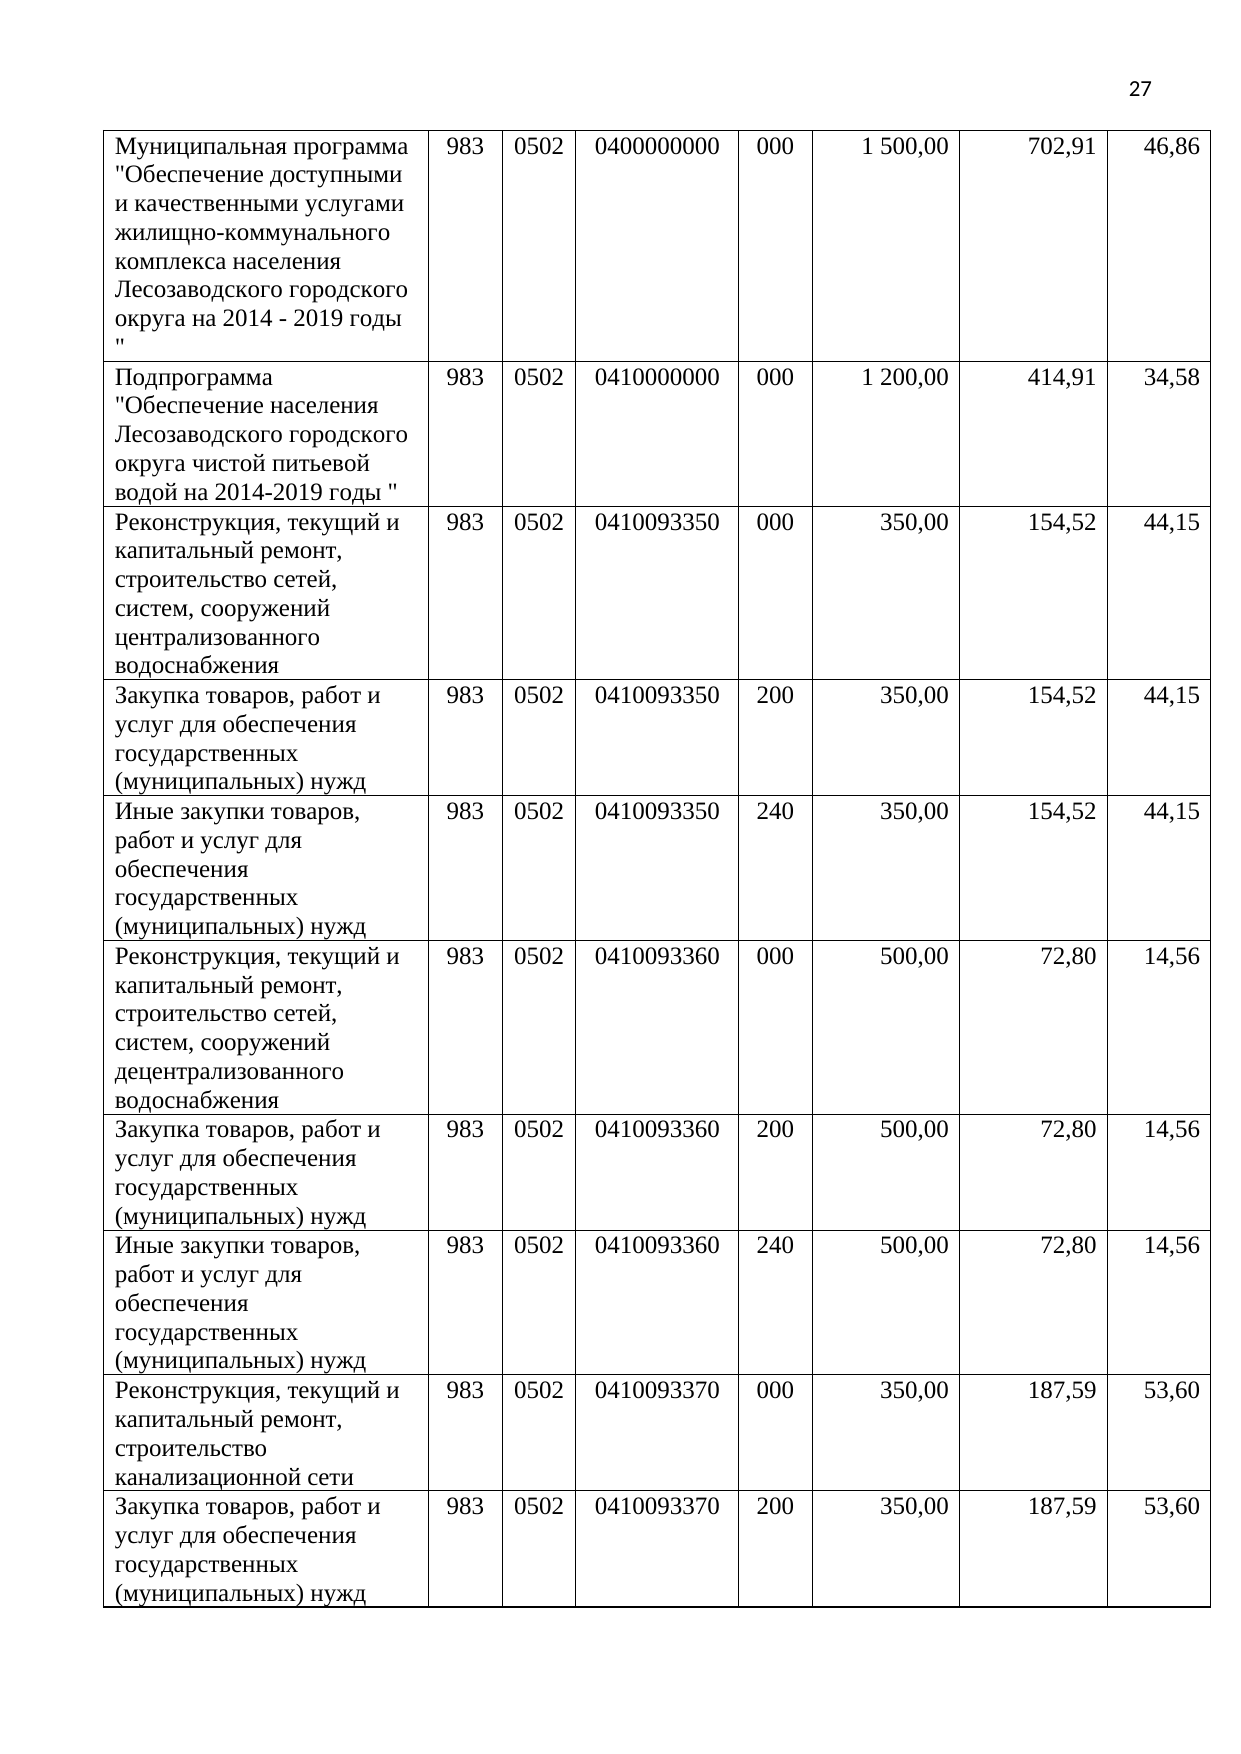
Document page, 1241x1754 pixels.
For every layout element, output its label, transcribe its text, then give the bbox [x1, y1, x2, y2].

table_cell 14,56 [1108, 1231, 1210, 1374]
table_cell 350,00 [813, 796, 959, 940]
table_cell 0502 [503, 1491, 575, 1606]
table_cell 983 [429, 1491, 502, 1606]
table_cell 0502 [503, 131, 575, 361]
table_cell 0410093360 [576, 941, 738, 1113]
table_cell 000 [739, 507, 812, 679]
table_cell Иные закупки товаров, работ и услуг для обеспечения государственных (муниципальных) нужд [104, 1231, 428, 1374]
table_cell 983 [429, 131, 502, 361]
table_cell Подпрограмма "Обеспечение населения Лесозаводского городского округа чистой питьевой водой на 2014-2019 годы " [104, 362, 428, 506]
table_cell 0502 [503, 362, 575, 506]
table_cell 200 [739, 1491, 812, 1606]
table_cell 500,00 [813, 1231, 959, 1374]
table_cell 0502 [503, 796, 575, 940]
table_cell 154,52 [960, 507, 1107, 679]
table_cell 0502 [503, 941, 575, 1113]
table_cell 53,60 [1108, 1375, 1210, 1490]
table_cell 983 [429, 1115, 502, 1229]
table_cell 154,52 [960, 796, 1107, 940]
table_cell 414,91 [960, 362, 1107, 506]
table_cell 72,80 [960, 1231, 1107, 1374]
table_cell 500,00 [813, 1115, 959, 1229]
table_cell 0410093370 [576, 1375, 738, 1490]
table_cell 187,59 [960, 1375, 1107, 1490]
table_cell 350,00 [813, 507, 959, 679]
table_cell 0502 [503, 507, 575, 679]
table_cell 34,58 [1108, 362, 1210, 506]
table_cell 0502 [503, 1115, 575, 1229]
table_cell 983 [429, 680, 502, 795]
table_cell 983 [429, 796, 502, 940]
table_cell 0410093360 [576, 1115, 738, 1229]
table_cell Закупка товаров, работ и услуг для обеспечения государственных (муниципальных) нужд [104, 1115, 428, 1229]
table_cell 200 [739, 680, 812, 795]
table_cell 000 [739, 1375, 812, 1490]
table_cell 44,15 [1108, 507, 1210, 679]
table_cell 240 [739, 796, 812, 940]
table_cell 0410093360 [576, 1231, 738, 1374]
table_cell 000 [739, 941, 812, 1113]
table_cell 14,56 [1108, 941, 1210, 1113]
table_cell 702,91 [960, 131, 1107, 361]
table_cell 983 [429, 1375, 502, 1490]
table_cell 0410093350 [576, 680, 738, 795]
table_cell 350,00 [813, 1491, 959, 1606]
table_cell 200 [739, 1115, 812, 1229]
table_cell Реконструкция, текущий и капитальный ремонт, строительство сетей, систем, сооружений децентрализованного водоснабжения [104, 941, 428, 1113]
table_cell 44,15 [1108, 680, 1210, 795]
table_cell 0410093350 [576, 796, 738, 940]
table_cell 0410093370 [576, 1491, 738, 1606]
table_cell Закупка товаров, работ и услуг для обеспечения государственных (муниципальных) нужд [104, 1491, 428, 1606]
table_cell 983 [429, 941, 502, 1113]
table_cell 500,00 [813, 941, 959, 1113]
table_cell 000 [739, 362, 812, 506]
table_cell 240 [739, 1231, 812, 1374]
table_cell 983 [429, 1231, 502, 1374]
table_cell 0502 [503, 680, 575, 795]
table_cell 0410000000 [576, 362, 738, 506]
table_cell 187,59 [960, 1491, 1107, 1606]
table_cell 1 500,00 [813, 131, 959, 361]
table_cell 46,86 [1108, 131, 1210, 361]
table_cell 72,80 [960, 941, 1107, 1113]
table_cell 44,15 [1108, 796, 1210, 940]
table_cell 000 [739, 131, 812, 361]
table_cell 154,52 [960, 680, 1107, 795]
table_cell 1 200,00 [813, 362, 959, 506]
table_cell Реконструкция, текущий и капитальный ремонт, строительство сетей, систем, сооружений централизованного водоснабжения [104, 507, 428, 679]
table_cell Иные закупки товаров, работ и услуг для обеспечения государственных (муниципальных) нужд [104, 796, 428, 940]
table_cell Муниципальная программа "Обеспечение доступными и качественными услугами жилищно-коммунального комплекса населения Лесозаводского городского округа на 2014 - 2019 годы " [104, 131, 428, 361]
table_cell 983 [429, 507, 502, 679]
table_cell 983 [429, 362, 502, 506]
table_cell 350,00 [813, 680, 959, 795]
table_cell 14,56 [1108, 1115, 1210, 1229]
table_cell 0410093350 [576, 507, 738, 679]
table_cell 0502 [503, 1375, 575, 1490]
table_cell 0502 [503, 1231, 575, 1374]
table_cell Закупка товаров, работ и услуг для обеспечения государственных (муниципальных) нужд [104, 680, 428, 795]
table_cell Реконструкция, текущий и капитальный ремонт, строительство канализационной сети [104, 1375, 428, 1490]
table_cell 350,00 [813, 1375, 959, 1490]
table_cell 53,60 [1108, 1491, 1210, 1606]
table_cell 0400000000 [576, 131, 738, 361]
table_cell 72,80 [960, 1115, 1107, 1229]
